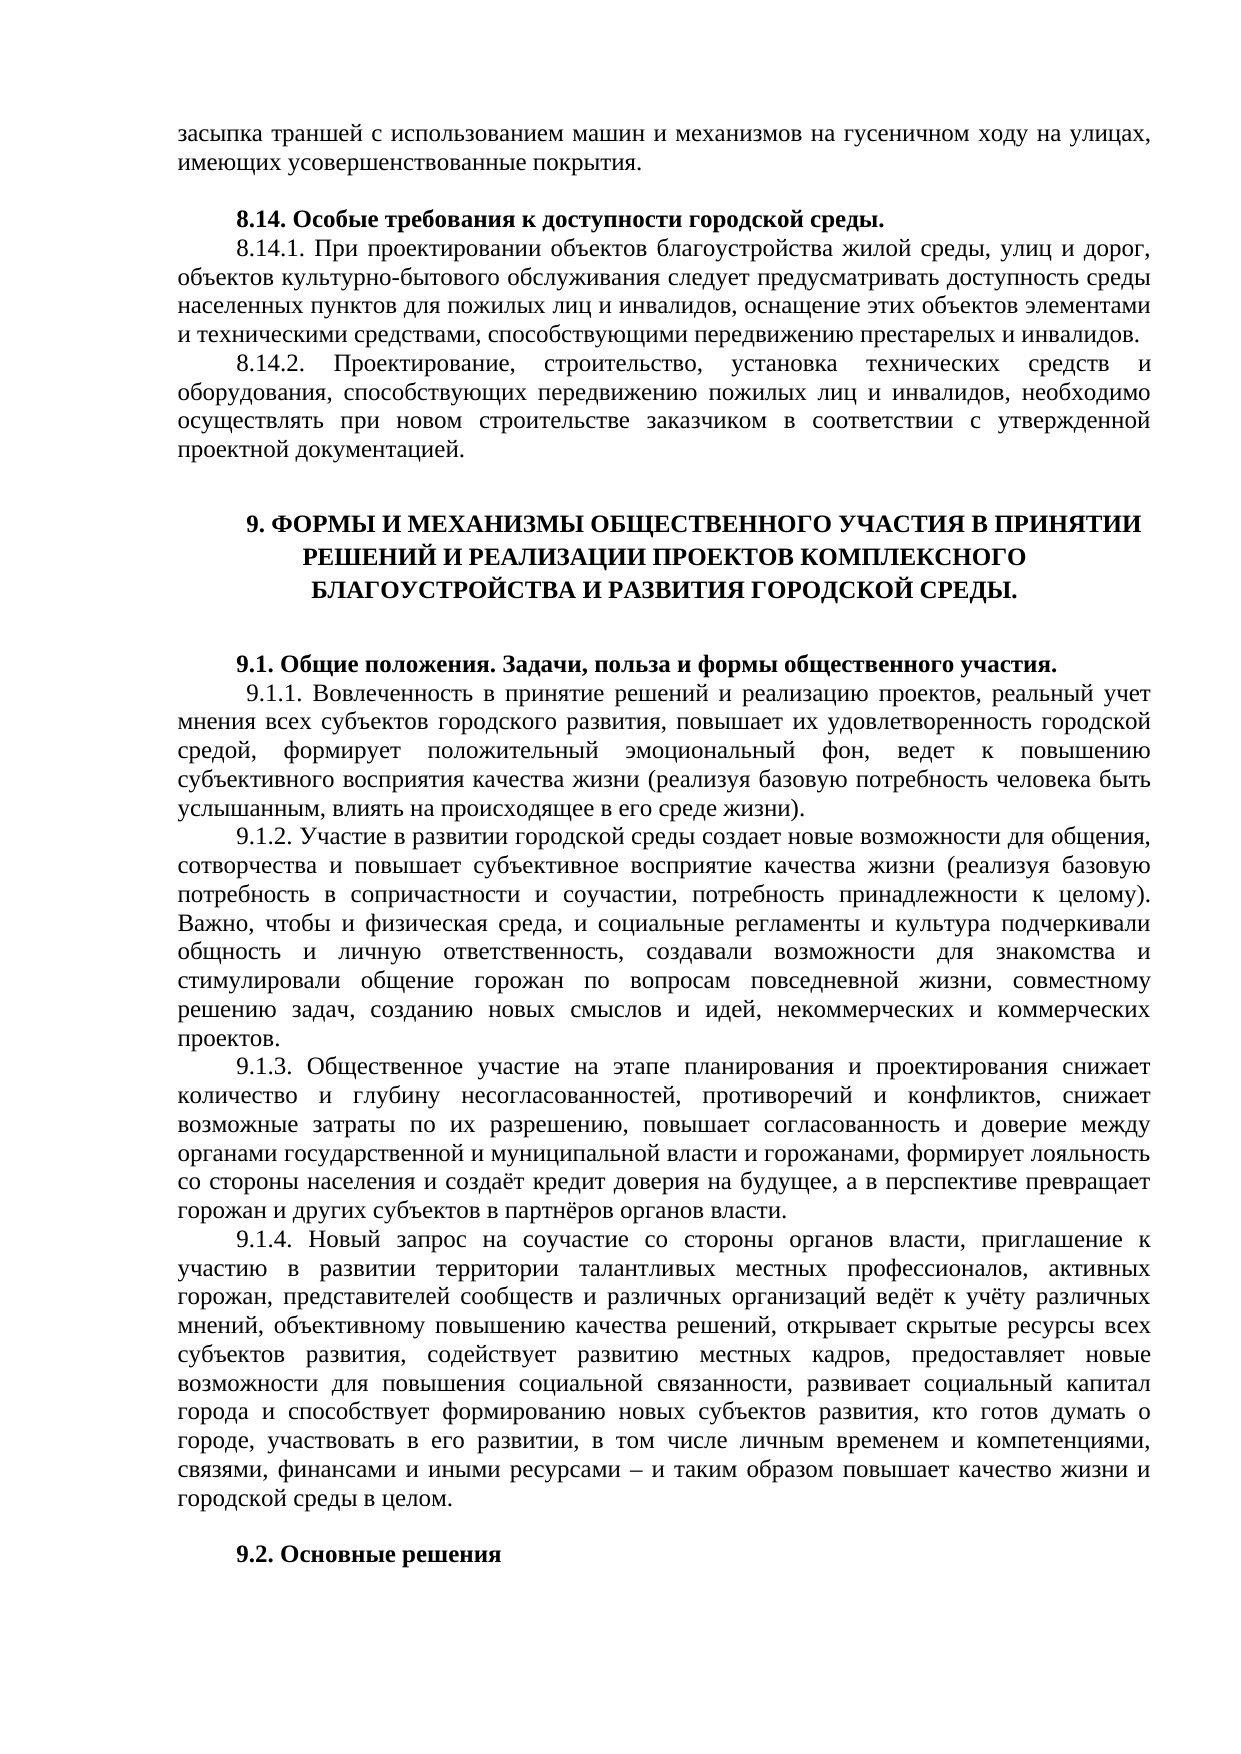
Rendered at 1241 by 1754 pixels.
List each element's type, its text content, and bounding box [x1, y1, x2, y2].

text 9.1.4. Новый запрос на соучастие со стороны органов власти, приглашение к участию в развитии территории талантливых местных профессионалов, активных горожан, представителей сообществ и различных организаций ведёт к учёту различных мнений, объективному повышению качества решений, открывает скрытые ресурсы всех субъектов развития, содействует развитию местных кадров, предоставляет новые возможности для повышения социальной связанности, развивает социальный капитал города и способствует формированию новых субъектов развития, кто готов думать о городе, участвовать в его развитии, в том числе личным временем и компетенциями, связями, финансами и иными ресурсами – и таким образом повышает качество жизни и городской среды в целом. [177, 1224, 1152, 1511]
text 9.1.2. Участие в развитии городской среды создает новые возможности для общения, сотворчества и повышает субъективное восприятие качества жизни (реализуя базовую потребность в сопричастности и соучастии, потребность принадлежности к целому). Важно, чтобы и физическая среда, и социальные регламенты и культура подчеркивали общность и личную ответственность, создавали возможности для знакомства и стимулировали общение горожан по вопросам повседневной жизни, совместному решению задач, созданию новых смыслов и идей, некоммерческих и коммерческих проектов. [177, 821, 1152, 1051]
text 9.1.3. Общественное участие на этапе планирования и проектирования снижает количество и глубину несогласованностей, противоречий и конфликтов, снижает возможные затраты по их разрешению, повышает согласованность и доверие между органами государственной и муниципальной власти и горожанами, формирует лояльность со стороны населения и создаёт кредит доверия на будущее, а в перспективе превращает горожан и других субъектов в партнёров органов власти. [177, 1051, 1152, 1224]
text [177, 118, 1152, 176]
text 9.1.1. Вовлеченность в принятие решений и реализацию проектов, реальный учет мнения всех субъектов городского развития, повышает их удовлетворенность городской средой, формирует положительный эмоциональный фон, ведет к повышению субъективного восприятия качества жизни (реализуя базовую потребность человека быть услышанным, влиять на происходящее в его среде жизни). [177, 678, 1152, 821]
text 9.1. Общие положения. Задачи, польза и формы общественного участия. [177, 649, 1152, 678]
text 8.14. Особые требования к доступности городской среды. [177, 204, 1152, 233]
text 9. ФОРМЫ И МЕХАНИЗМЫ ОБЩЕСТВЕННОГО УЧАСТИЯ В ПРИНЯТИИ РЕШЕНИЙ И РЕАЛИЗАЦИИ ПРОЕКТОВ КОМПЛЕКСНОГО БЛАГОУСТРОЙСТВА И РАЗВИТИЯ ГОРОДСКОЙ СРЕДЫ. [177, 509, 1152, 603]
text 9.2. Основные решения [177, 1539, 1152, 1568]
text 8.14.1. При проектировании объектов благоустройства жилой среды, улиц и дорог, объектов культурно-бытового обслуживания следует предусматривать доступность среды населенных пунктов для пожилых лиц и инвалидов, оснащение этих объектов элементами и техническими средствами, способствующими передвижению престарелых и инвалидов. [177, 233, 1152, 348]
text 8.14.2. Проектирование, строительство, установка технических средств и оборудования, способствующих передвижению пожилых лиц и инвалидов, необходимо осуществлять при новом строительстве заказчиком в соответствии с утвержденной проектной документацией. [177, 348, 1152, 463]
